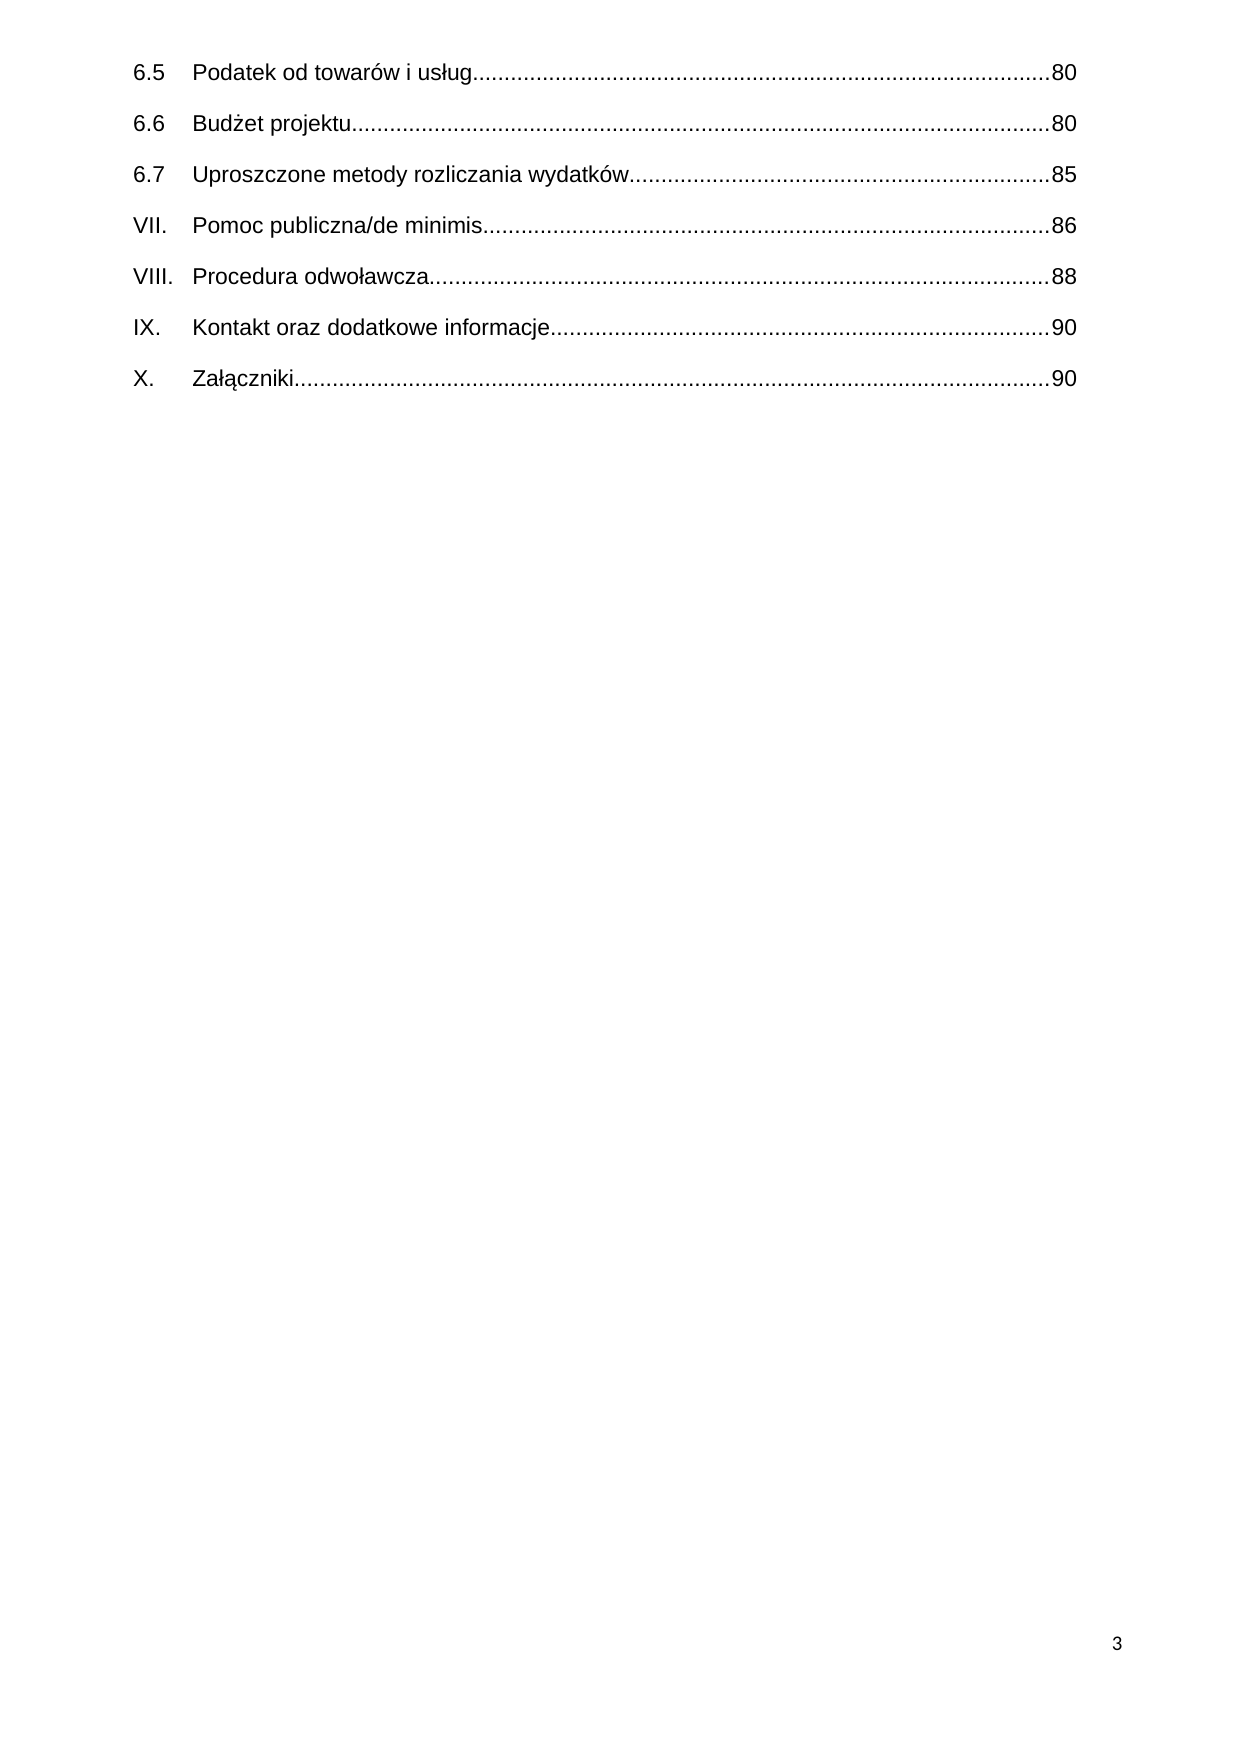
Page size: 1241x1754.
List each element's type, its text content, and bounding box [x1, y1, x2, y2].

text 6.6 Budżet projektu 80 [133, 110, 1122, 136]
text VII. Pomoc publiczna/de minimis 86 [133, 212, 1122, 238]
text 6.7 Uproszczone metody rozliczania wydatków 85 [133, 161, 1122, 187]
text IX. Kontakt oraz dodatkowe informacje 90 [133, 314, 1122, 341]
text 6.5 Podatek od towarów i usług 80 [133, 59, 1122, 85]
text X. Załączniki 90 [133, 365, 1122, 392]
text VIII. Procedura odwoławcza 88 [133, 263, 1122, 289]
